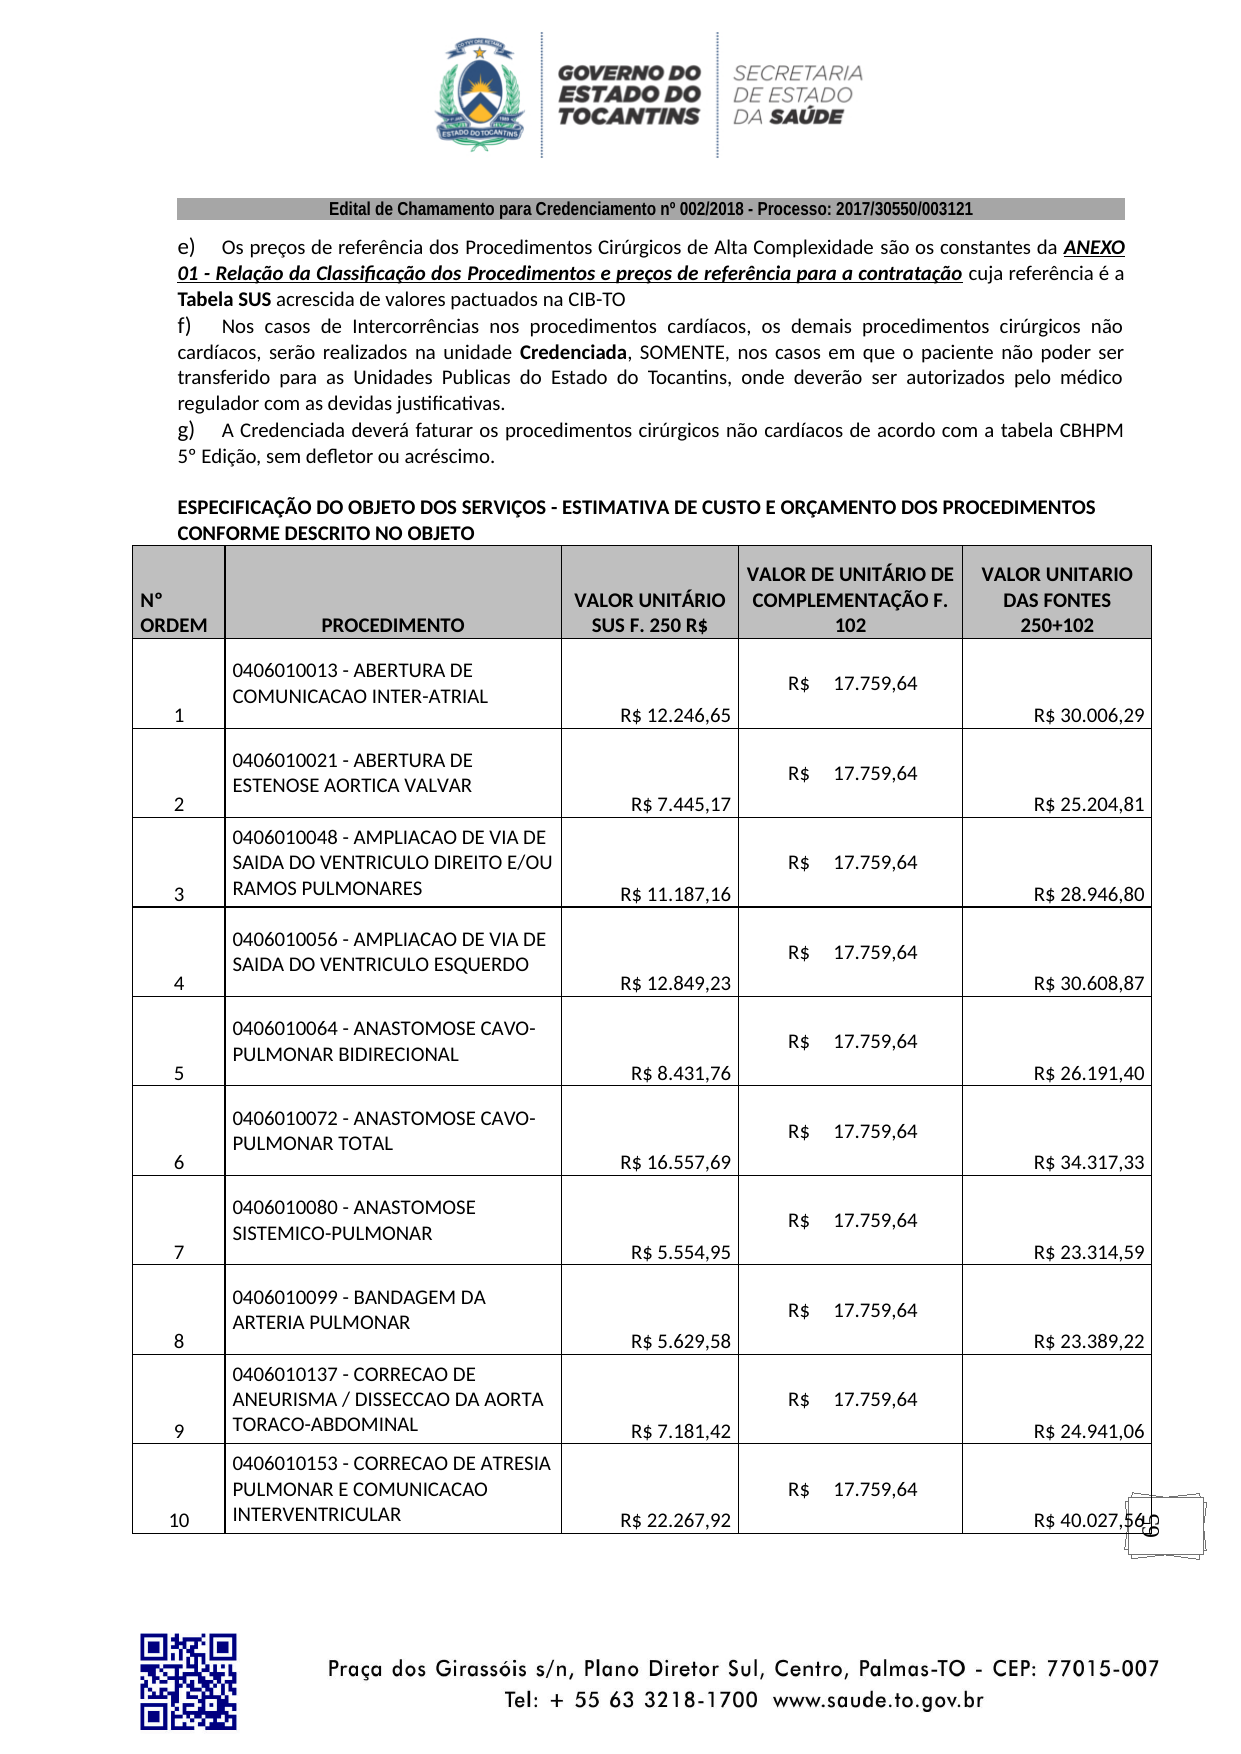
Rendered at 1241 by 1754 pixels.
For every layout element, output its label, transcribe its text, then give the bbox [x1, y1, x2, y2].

text ESPECIFICAÇÃO DO OBJETO DOS SERVIÇOS - ESTIMATIVA DE CUSTO E ORÇAMENTO DOS PROCEDIMENTOS CONFORME DESCRITO NO OBJETO [177, 494, 1125, 545]
table_header VALOR DE UNITÁRIO DE COMPLEMENTAÇÃO F. 102 [739, 546, 962, 638]
table_cell R$ 24.941,06 [963, 1355, 1151, 1443]
table_cell 0406010080 - ANASTOMOSE SISTEMICO-PULMONAR [226, 1176, 561, 1264]
table_cell 0406010064 - ANASTOMOSE CAVO-PULMONAR BIDIRECIONAL [226, 997, 561, 1085]
table_cell 0406010021 - ABERTURA DE ESTENOSE AORTICA VALVAR [226, 729, 561, 817]
picture [136, 1629, 1159, 1734]
picture [250, 29, 1053, 160]
table_cell 5 [133, 997, 224, 1085]
table_cell R$ 5.629,58 [562, 1265, 738, 1354]
table_cell R$ 17.759,64 [739, 729, 962, 817]
table_cell 0406010153 - CORRECAO DE ATRESIA PULMONAR E COMUNICACAO INTERVENTRICULAR [226, 1444, 561, 1533]
table_cell 4 [133, 908, 224, 996]
table_cell R$ 7.445,17 [562, 729, 738, 817]
table_cell 0406010048 - AMPLIACAO DE VIA DE SAIDA DO VENTRICULO DIREITO E/OU RAMOS PULMONARES [226, 818, 561, 906]
table_cell R$ 16.557,69 [562, 1086, 738, 1175]
table_cell 2 [133, 729, 224, 817]
table_cell 9 [133, 1355, 224, 1443]
list Os preços de referência dos Procedimentos Cirúrgicos de Alta Complexidade são os constantes da ANEXO 01 - Relação da Classificação dos Procedimentos e preços de referência para a contratação cuja referência é a Tabela SUS acrescida de valores pactuados na CIB-TO [177, 232, 1125, 311]
table_cell R$ 34.317,33 [963, 1086, 1151, 1175]
table_cell R$ 22.267,92 [562, 1444, 738, 1533]
table_header PROCEDIMENTO [226, 546, 561, 638]
table_cell R$ 23.389,22 [963, 1265, 1151, 1354]
table_cell R$ 17.759,64 [739, 1444, 962, 1533]
table_cell R$ 17.759,64 [739, 1086, 962, 1175]
list A Credenciada deverá faturar os procedimentos cirúrgicos não cardíacos de acordo com a tabela CBHPM 5º Edição, sem defletor ou acréscimo. [177, 415, 1125, 469]
table_header VALOR UNITÁRIO SUS F. 250 R$ [562, 546, 738, 638]
table_cell R$ 17.759,64 [739, 818, 962, 906]
table_cell R$ 17.759,64 [739, 908, 962, 996]
table_cell R$ 28.946,80 [963, 818, 1151, 906]
table_cell R$ 17.759,64 [739, 997, 962, 1085]
table_cell 0406010072 - ANASTOMOSE CAVO-PULMONAR TOTAL [226, 1086, 561, 1175]
table_cell R$ 30.608,87 [963, 908, 1151, 996]
table_header Nº ORDEM [133, 546, 224, 638]
table_cell 0406010013 - ABERTURA DE COMUNICACAO INTER-ATRIAL [226, 639, 561, 727]
table_cell R$ 11.187,16 [562, 818, 738, 906]
table_cell R$ 30.006,29 [963, 639, 1151, 727]
table_cell 3 [133, 818, 224, 906]
table_cell 0406010099 - BANDAGEM DA ARTERIA PULMONAR [226, 1265, 561, 1354]
table_cell R$ 12.246,65 [562, 639, 738, 727]
list Nos casos de Intercorrências nos procedimentos cardíacos, os demais procedimentos cirúrgicos não cardíacos, serão realizados na unidade Credenciada, SOMENTE, nos casos em que o paciente não poder ser transferido para as Unidades Publicas do Estado do Tocantins, onde deverão ser autorizados pelo médico regulador com as devidas justificativas. [177, 311, 1125, 415]
table_cell R$ 40.027,56 [963, 1444, 1151, 1533]
table_cell R$ 17.759,64 [739, 1176, 962, 1264]
table_cell R$ 17.759,64 [739, 639, 962, 727]
table_cell 10 [133, 1444, 224, 1533]
table_cell R$ 26.191,40 [963, 997, 1151, 1085]
table_cell 0406010056 - AMPLIACAO DE VIA DE SAIDA DO VENTRICULO ESQUERDO [226, 908, 561, 996]
table_cell R$ 17.759,64 [739, 1355, 962, 1443]
table_cell R$ 7.181,42 [562, 1355, 738, 1443]
table_cell R$ 8.431,76 [562, 997, 738, 1085]
table_cell 6 [133, 1086, 224, 1175]
table_cell 7 [133, 1176, 224, 1264]
table_cell 8 [133, 1265, 224, 1354]
table_cell R$ 12.849,23 [562, 908, 738, 996]
table_header VALOR UNITARIO DAS FONTES 250+102 [963, 546, 1151, 638]
table_cell R$ 5.554,95 [562, 1176, 738, 1264]
table_cell R$ 17.759,64 [739, 1265, 962, 1354]
table_cell R$ 23.314,59 [963, 1176, 1151, 1264]
table_cell 1 [133, 639, 224, 727]
table_cell R$ 25.204,81 [963, 729, 1151, 817]
table_cell 0406010137 - CORRECAO DE ANEURISMA / DISSECCAO DA AORTA TORACO-ABDOMINAL [226, 1355, 561, 1443]
